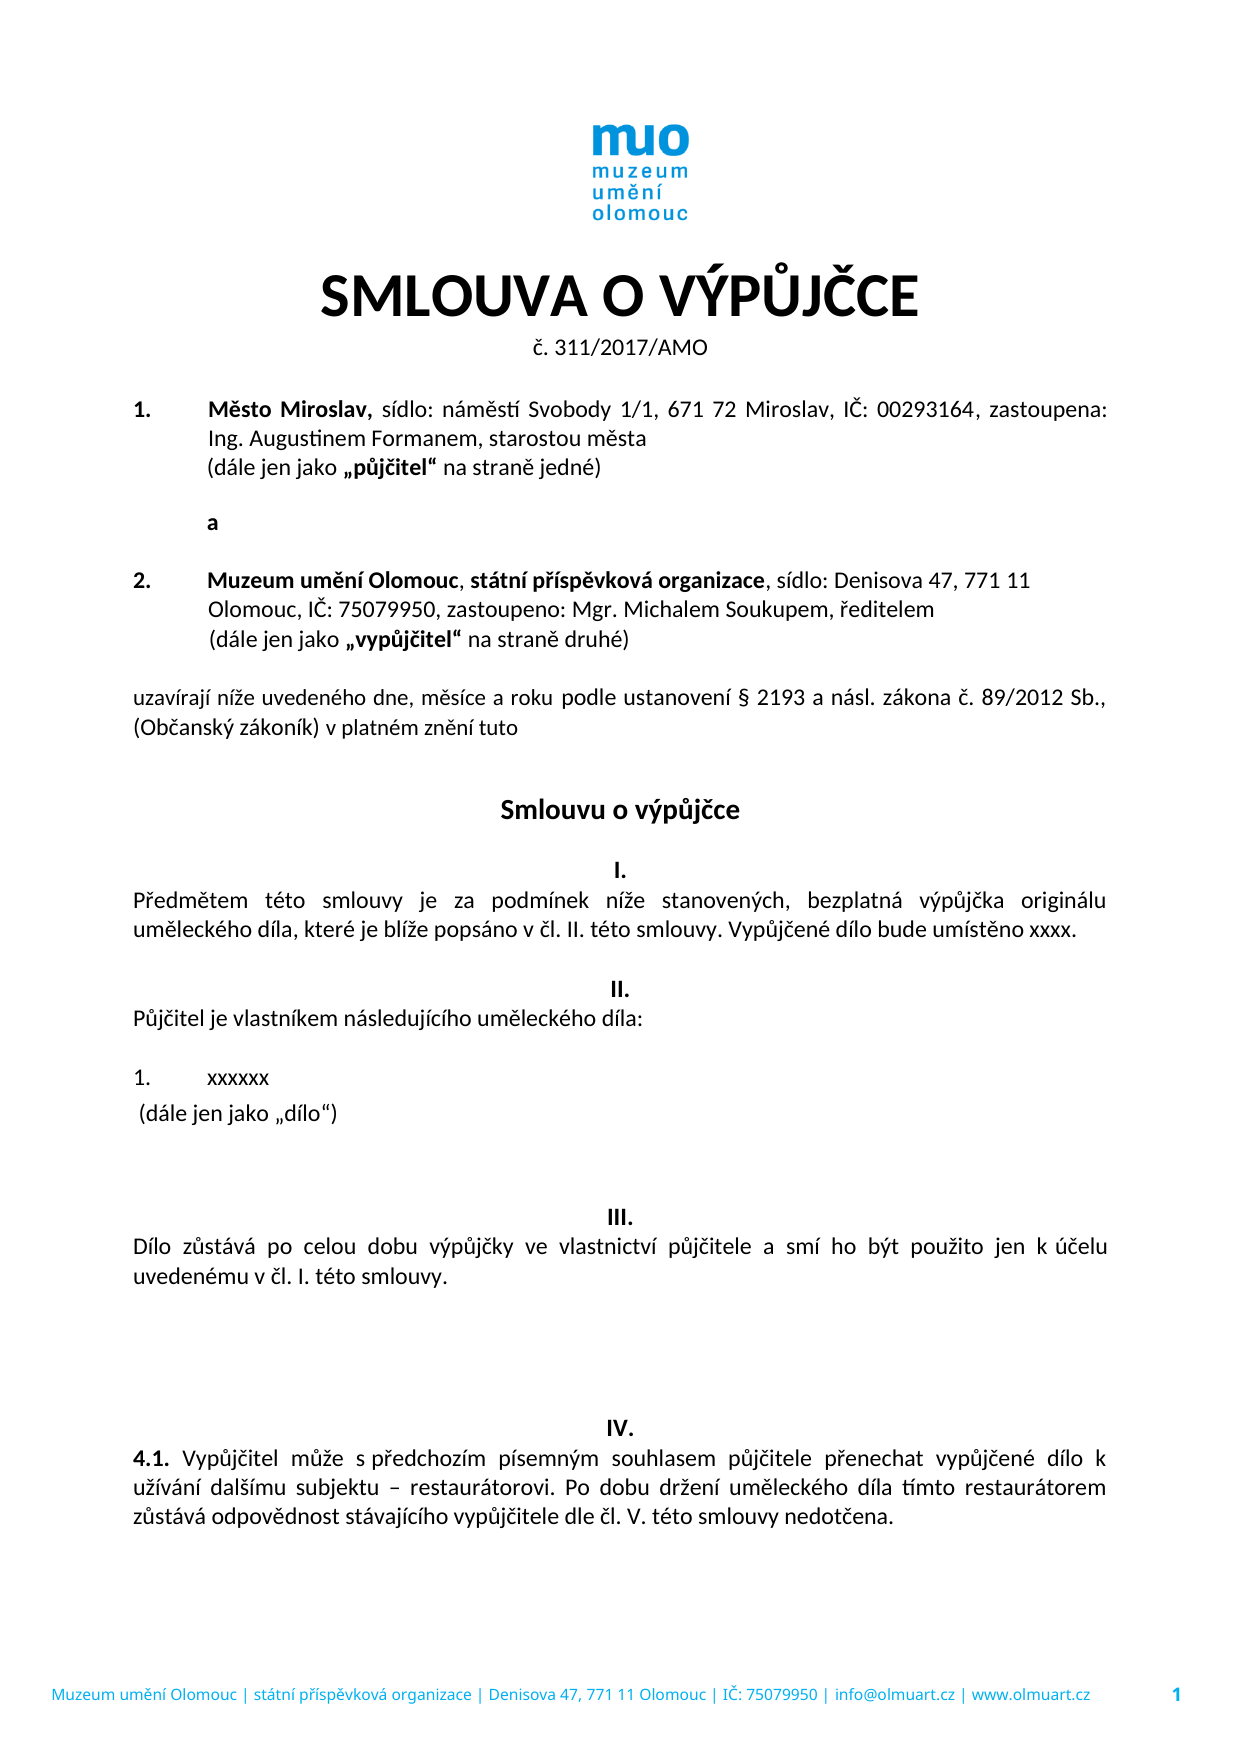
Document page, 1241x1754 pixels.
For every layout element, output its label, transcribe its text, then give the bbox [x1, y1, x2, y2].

text Dílo zůstává po celou dobu výpůjčky ve vlastnictví půjčitele a smí ho být použito jen k účelu uvedenému v čl. I. této smlouvy. [133, 1231, 1107, 1290]
text IV. [133, 1412, 1107, 1443]
text Půjčitel je vlastníkem následujícího uměleckého díla: [133, 1003, 1107, 1033]
picture [592, 122, 691, 222]
text SMLOUVA O VÝPŮJČCE [133, 255, 1107, 332]
text uzavírají níže uvedeného dne, měsíce a roku podle ustanovení § 2193 a násl. zákona č. 89/2012 Sb., (Občanský zákoník) v platném znění tuto [133, 682, 1107, 741]
text II. [133, 973, 1107, 1003]
text (dále jen jako „půjčitel“ na straně jedné) [133, 452, 1107, 481]
text Olomouc, IČ: 75079950, zastoupeno: Mgr. Michalem Soukupem, ředitelem [208, 594, 1107, 624]
text a [207, 507, 1107, 536]
text I. [133, 854, 1107, 885]
text 4.1. Vypůjčitel může s předchozím písemným souhlasem půjčitele přenechat vypůjčené dílo k užívání dalšímu subjektu – restaurátorovi. Po dobu držení uměleckého díla tímto restaurátorem zůstává odpovědnost stávajícího vypůjčitele dle čl. V. této smlouvy nedotčena. [133, 1443, 1107, 1530]
text Smlouvu o výpůjčce [133, 791, 1107, 826]
text III. [133, 1201, 1107, 1231]
text 1. xxxxxx [133, 1062, 1107, 1091]
text č. 311/2017/AMO [133, 332, 1107, 361]
text Předmětem této smlouvy je za podmínek níže stanovených, bezplatná výpůjčka originálu uměleckého díla, které je blíže popsáno v čl. II. této smlouvy. Vypůjčené dílo bude umístěno xxxx. [133, 885, 1107, 943]
list Muzeum umění Olomouc, státní příspěvková organizace, sídlo: Denisova 47, 771 11 [133, 565, 1107, 594]
text (dále jen jako „dílo“) [133, 1091, 1107, 1129]
list Město Miroslav, sídlo: náměstí Svobody 1/1, 671 72 Miroslav, IČ: 00293164, zastoupena: Ing. Augustinem Formanem, starostou města [133, 394, 1107, 452]
text (dále jen jako „vypůjčitel“ na straně druhé) [133, 624, 1107, 653]
